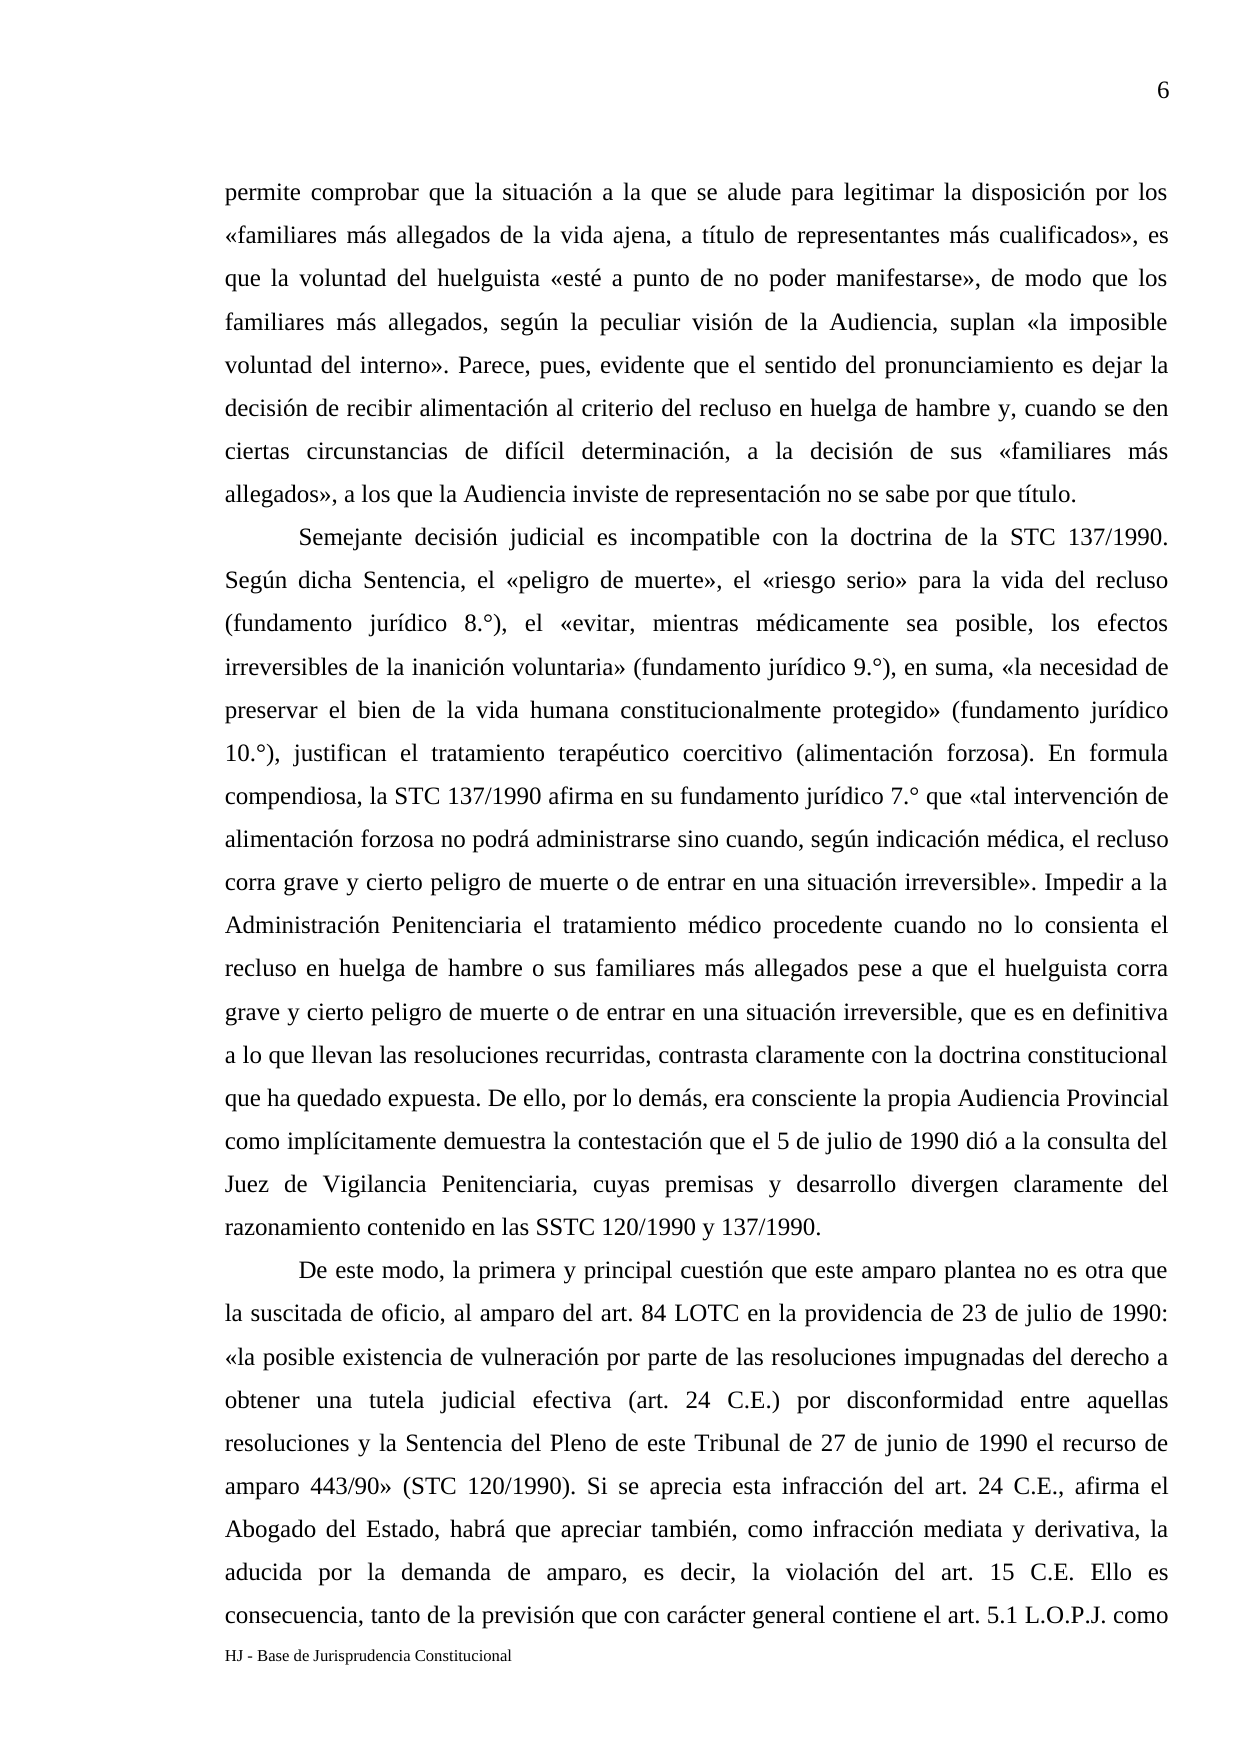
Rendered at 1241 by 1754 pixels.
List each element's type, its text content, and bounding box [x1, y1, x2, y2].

text Semejante decisión judicial es incompatible con la doctrina de la STC 137/1990. Según dicha Sentencia, el «peligro de muerte», el «riesgo serio» para la vida del recluso (fundamento jurídico 8.°), el «evitar, mientras médicamente sea posible, los efectos irreversibles de la inanición voluntaria» (fundamento jurídico 9.°), en suma, «la necesidad de preservar el bien de la vida humana constitucionalmente protegido» (fundamento jurídico 10.°), justifican el tratamiento terapéutico coercitivo (alimentación forzosa). En formula compendiosa, la STC 137/1990 afirma en su fundamento jurídico 7.° que «tal intervención de alimentación forzosa no podrá administrarse sino cuando, según indicación médica, el recluso corra grave y cierto peligro de muerte o de entrar en una situación irreversible». Impedir a la Administración Penitenciaria el tratamiento médico procedente cuando no lo consienta el recluso en huelga de hambre o sus familiares más allegados pese a que el huelguista corra grave y cierto peligro de muerte o de entrar en una situación irreversible, que es en definitiva a lo que llevan las resoluciones recurridas, contrasta claramente con la doctrina constitucional que ha quedado expuesta. De ello, por lo demás, era consciente la propia Audiencia Provincial como implícitamente demuestra la contestación que el 5 de julio de 1990 dió a la consulta del Juez de Vigilancia Penitenciaria, cuyas premisas y desarrollo divergen claramente del razonamiento contenido en las SSTC 120/1990 y 137/1990. [224, 522, 1169, 1241]
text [224, 1255, 1169, 1629]
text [224, 177, 1169, 508]
